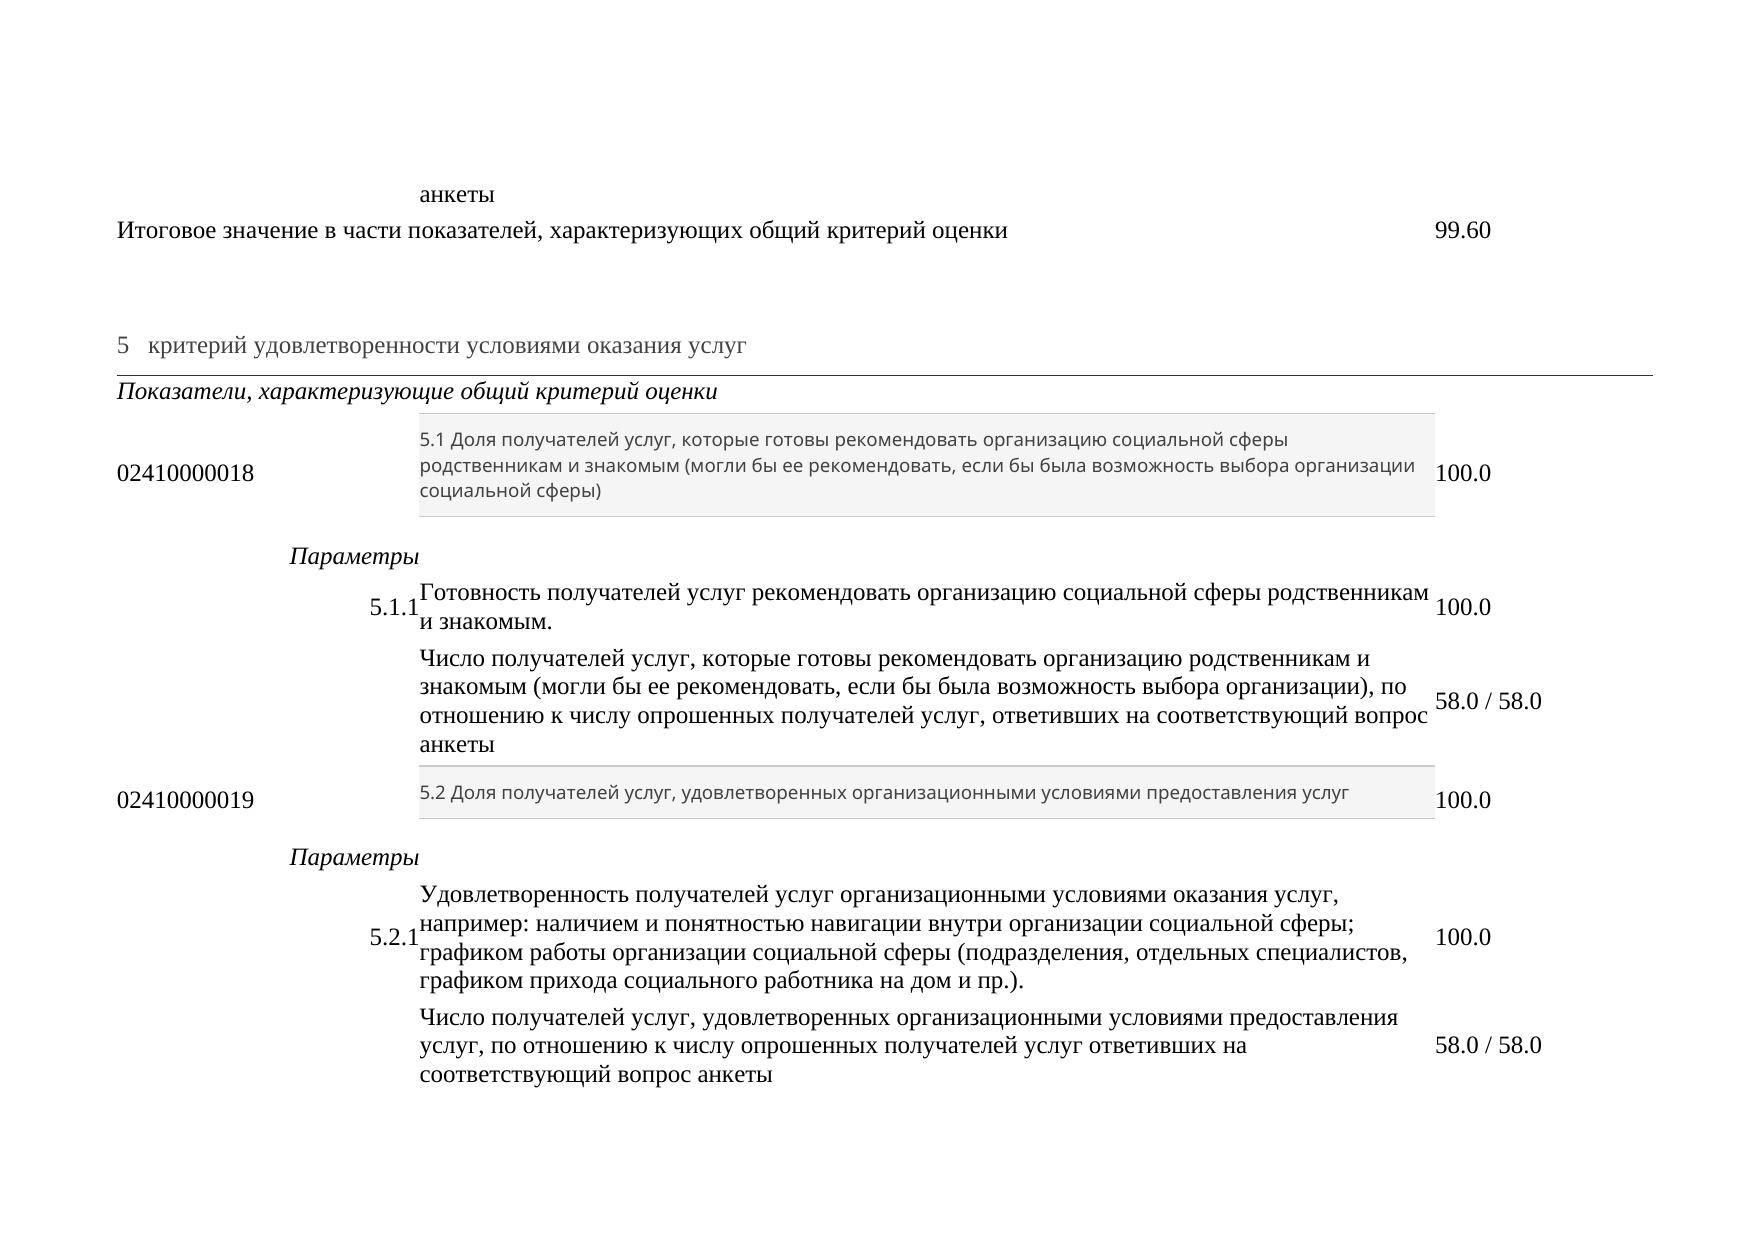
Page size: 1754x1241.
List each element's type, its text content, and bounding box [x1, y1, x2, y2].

table_cell [117, 376, 1652, 1104]
table_cell 5 критерий удовлетворенности условиями оказания услуг [117, 315, 1652, 374]
table_cell [117, 177, 1652, 314]
